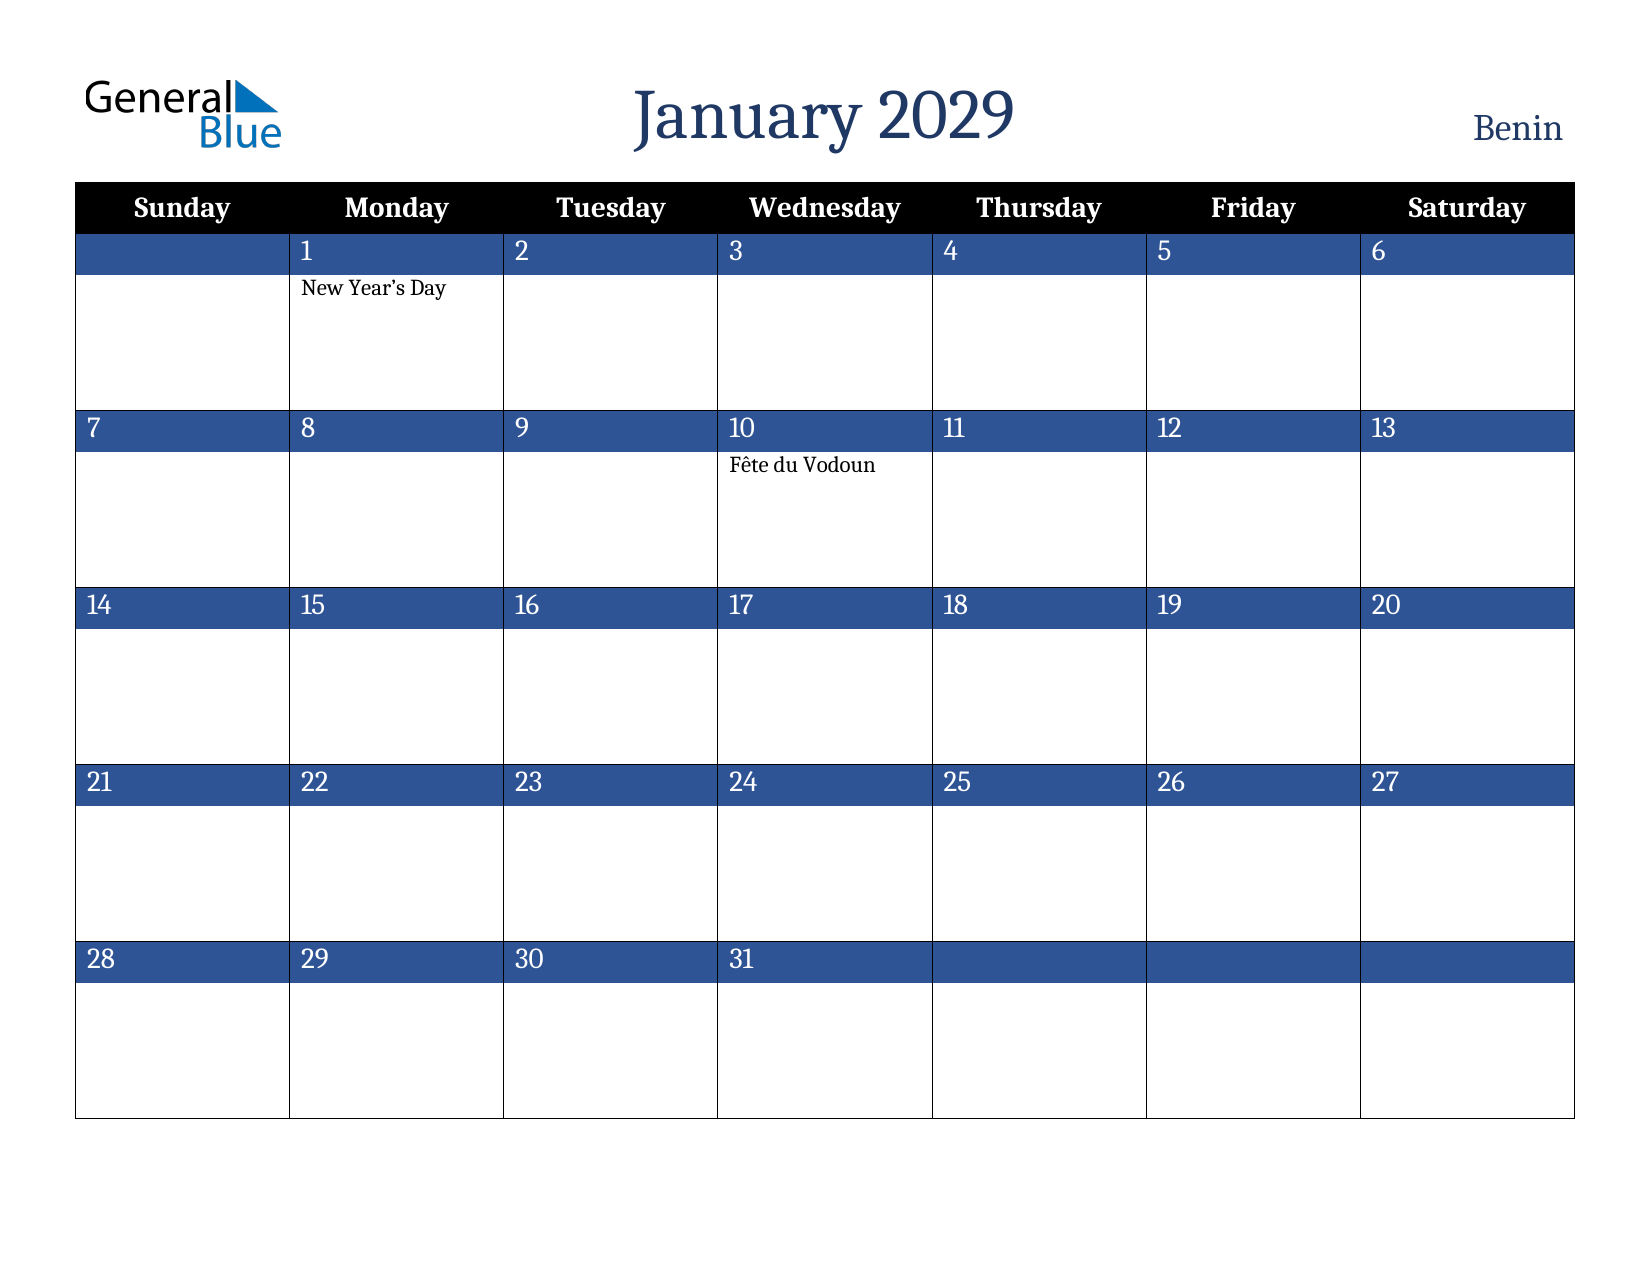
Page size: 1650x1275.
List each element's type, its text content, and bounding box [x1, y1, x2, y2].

table_cell [76, 806, 289, 941]
table_cell [1361, 629, 1574, 764]
table_cell [504, 275, 717, 410]
table_cell 22 [290, 765, 503, 806]
table_cell 31 [718, 942, 932, 983]
table_cell [718, 275, 932, 410]
picture [86, 80, 281, 148]
table_cell [504, 806, 717, 941]
table_cell [933, 275, 1146, 410]
table_cell [76, 452, 289, 587]
table_cell [76, 275, 289, 410]
table_cell 11 [933, 411, 1146, 452]
table_cell 20 [1361, 588, 1574, 629]
table_cell 8 [290, 411, 503, 452]
table_header Benin [1146, 75, 1574, 182]
table_cell [1147, 275, 1360, 410]
table_cell 28 [76, 942, 289, 983]
table_cell Friday [1147, 183, 1360, 233]
table_cell [933, 806, 1146, 941]
table_cell 26 [1147, 765, 1360, 806]
table_cell [290, 452, 503, 587]
table_cell 17 [718, 588, 932, 629]
table_cell Monday [290, 183, 503, 233]
table_header [76, 75, 503, 182]
table_cell 15 [290, 588, 503, 629]
table_cell 24 [718, 765, 932, 806]
table_cell [1147, 629, 1360, 764]
table_cell [1147, 942, 1360, 983]
table_cell [933, 942, 1146, 983]
table_cell 19 [1147, 588, 1360, 629]
table_cell [933, 452, 1146, 587]
table_cell 7 [76, 411, 289, 452]
table_cell [290, 983, 503, 1118]
table_cell [1147, 452, 1360, 587]
table_cell 14 [76, 588, 289, 629]
table_cell [504, 983, 717, 1118]
table_cell [1361, 452, 1574, 587]
table_cell 29 [290, 942, 503, 983]
table_cell 6 [1361, 234, 1574, 275]
table_cell [76, 234, 289, 275]
table_cell Wednesday [718, 183, 932, 233]
table_cell [1361, 275, 1574, 410]
table_cell [1147, 806, 1360, 941]
table_cell 12 [1147, 411, 1360, 452]
table_cell 30 [504, 942, 717, 983]
table_cell [933, 629, 1146, 764]
table_cell 25 [933, 765, 1146, 806]
table_cell [1361, 942, 1574, 983]
table_cell 10 [718, 411, 932, 452]
table_cell [290, 806, 503, 941]
table_cell 18 [933, 588, 1146, 629]
table_cell 13 [1361, 411, 1574, 452]
table_cell 16 [504, 588, 717, 629]
table_cell 9 [504, 411, 717, 452]
table_cell [504, 629, 717, 764]
table_cell 1 [290, 234, 503, 275]
table_cell [1361, 806, 1574, 941]
table_cell [933, 983, 1146, 1118]
table_header January 2029 [504, 75, 1146, 182]
table_cell Thursday [933, 183, 1146, 233]
table_cell [1361, 983, 1574, 1118]
table_cell Fête du Vodoun [718, 452, 932, 587]
table_cell Saturday [1361, 183, 1574, 233]
table_cell [76, 983, 289, 1118]
table_cell 21 [76, 765, 289, 806]
table_cell New Year’s Day [290, 275, 503, 410]
table_cell [718, 806, 932, 941]
table_cell 5 [1147, 234, 1360, 275]
table_cell 2 [504, 234, 717, 275]
table_cell 23 [504, 765, 717, 806]
table_cell [1147, 983, 1360, 1118]
table_cell [718, 983, 932, 1118]
table_cell [76, 629, 289, 764]
table_cell Tuesday [504, 183, 717, 233]
table_cell [718, 629, 932, 764]
table_cell Sunday [76, 183, 289, 233]
table_cell [504, 452, 717, 587]
table_cell 3 [718, 234, 932, 275]
table_cell [290, 629, 503, 764]
table_cell 27 [1361, 765, 1574, 806]
table_cell 4 [933, 234, 1146, 275]
